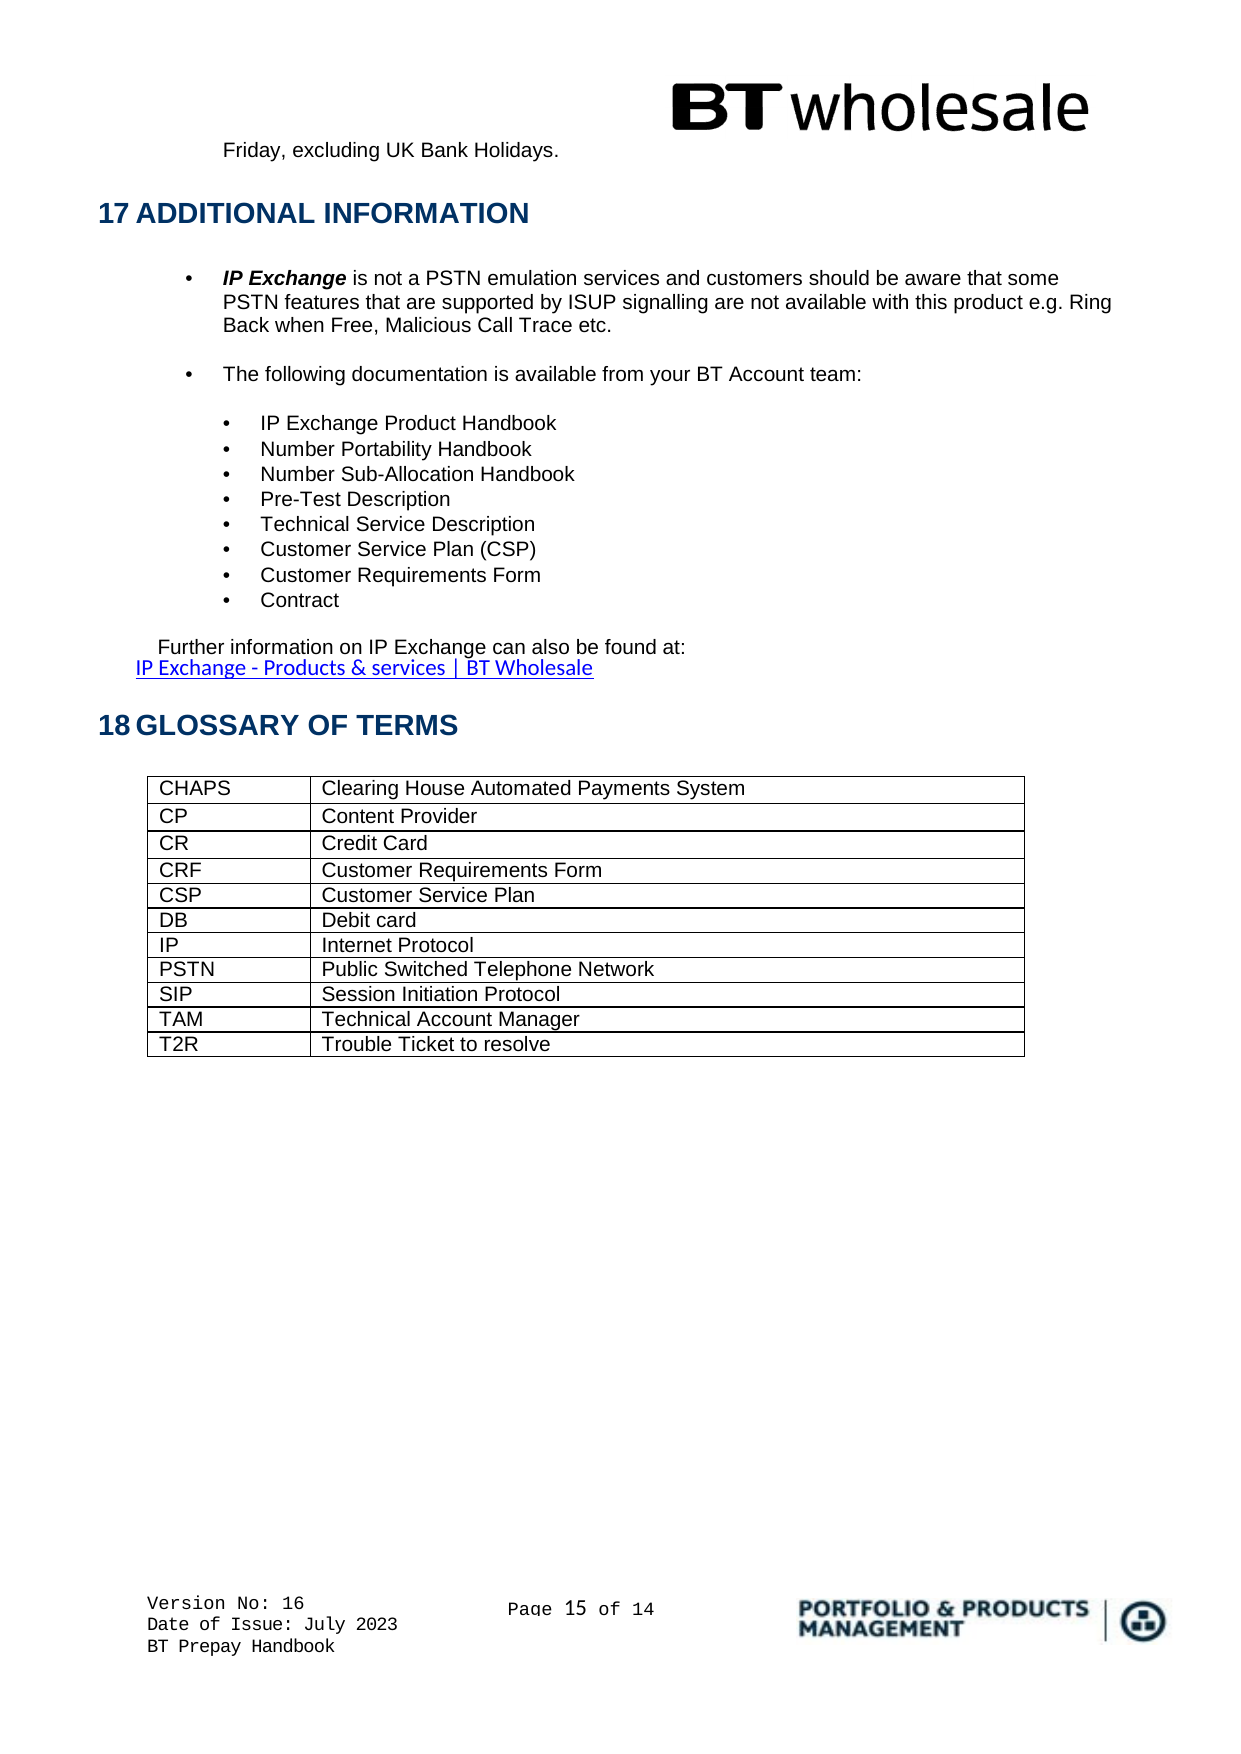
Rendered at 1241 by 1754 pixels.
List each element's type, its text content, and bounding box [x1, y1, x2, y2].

picture [796, 1598, 1173, 1645]
list Contract [223, 588, 1184, 612]
table_cell Trouble Ticket to resolve [311, 1033, 1024, 1056]
picture [664, 75, 1097, 137]
list IP Exchange Product Handbook [223, 411, 1184, 435]
table_cell Credit Card [311, 832, 1024, 858]
list Customer Service Plan (CSP) [223, 537, 1184, 561]
table_cell CRF [148, 859, 310, 882]
table_cell IP [148, 933, 310, 957]
table_cell Session Initiation Protocol [311, 983, 1024, 1006]
list Customer Requirements Form [223, 562, 1184, 586]
table_cell TAM [148, 1008, 310, 1031]
subtitle GLOSSARY OF TERMS [98, 708, 1184, 741]
text IP Exchange - Products & services | BT Wholesale [135, 659, 1184, 680]
list Technical Service Description [223, 512, 1184, 536]
table_cell CSP [148, 884, 310, 907]
text Further information on IP Exchange can also be found at: [157, 635, 1140, 659]
table_header Clearing House Automated Payments System [311, 777, 1024, 803]
table_cell Customer Service Plan [311, 884, 1024, 907]
table_cell Content Provider [311, 804, 1024, 830]
table_cell Technical Account Manager [311, 1008, 1024, 1031]
table_cell DB [148, 909, 310, 932]
list Number Portability Handbook [223, 436, 1184, 460]
list Pre-Test Description [223, 487, 1184, 511]
list The following documentation is available from your BT Account team: [185, 362, 1184, 386]
table_cell SIP [148, 983, 310, 1006]
table_cell CP [148, 804, 310, 830]
table_cell CR [148, 832, 310, 858]
subtitle ADDITIONAL INFORMATION [98, 196, 1184, 230]
list IP Exchange is not a PSTN emulation services and customers should be aware that some PSTN features that are supported by ISUP signalling are not available with this product e.g. Ring Back when Free, Malicious Call Trace etc. [185, 266, 1117, 338]
table_cell Customer Requirements Form [311, 859, 1024, 882]
table_cell T2R [148, 1033, 310, 1056]
list Number Sub-Allocation Handbook [223, 462, 1184, 486]
table_cell Debit card [311, 909, 1024, 932]
table_cell PSTN [148, 958, 310, 982]
table_cell Public Switched Telephone Network [311, 958, 1024, 982]
table_cell Internet Protocol [311, 933, 1024, 957]
table_header CHAPS [148, 777, 310, 803]
